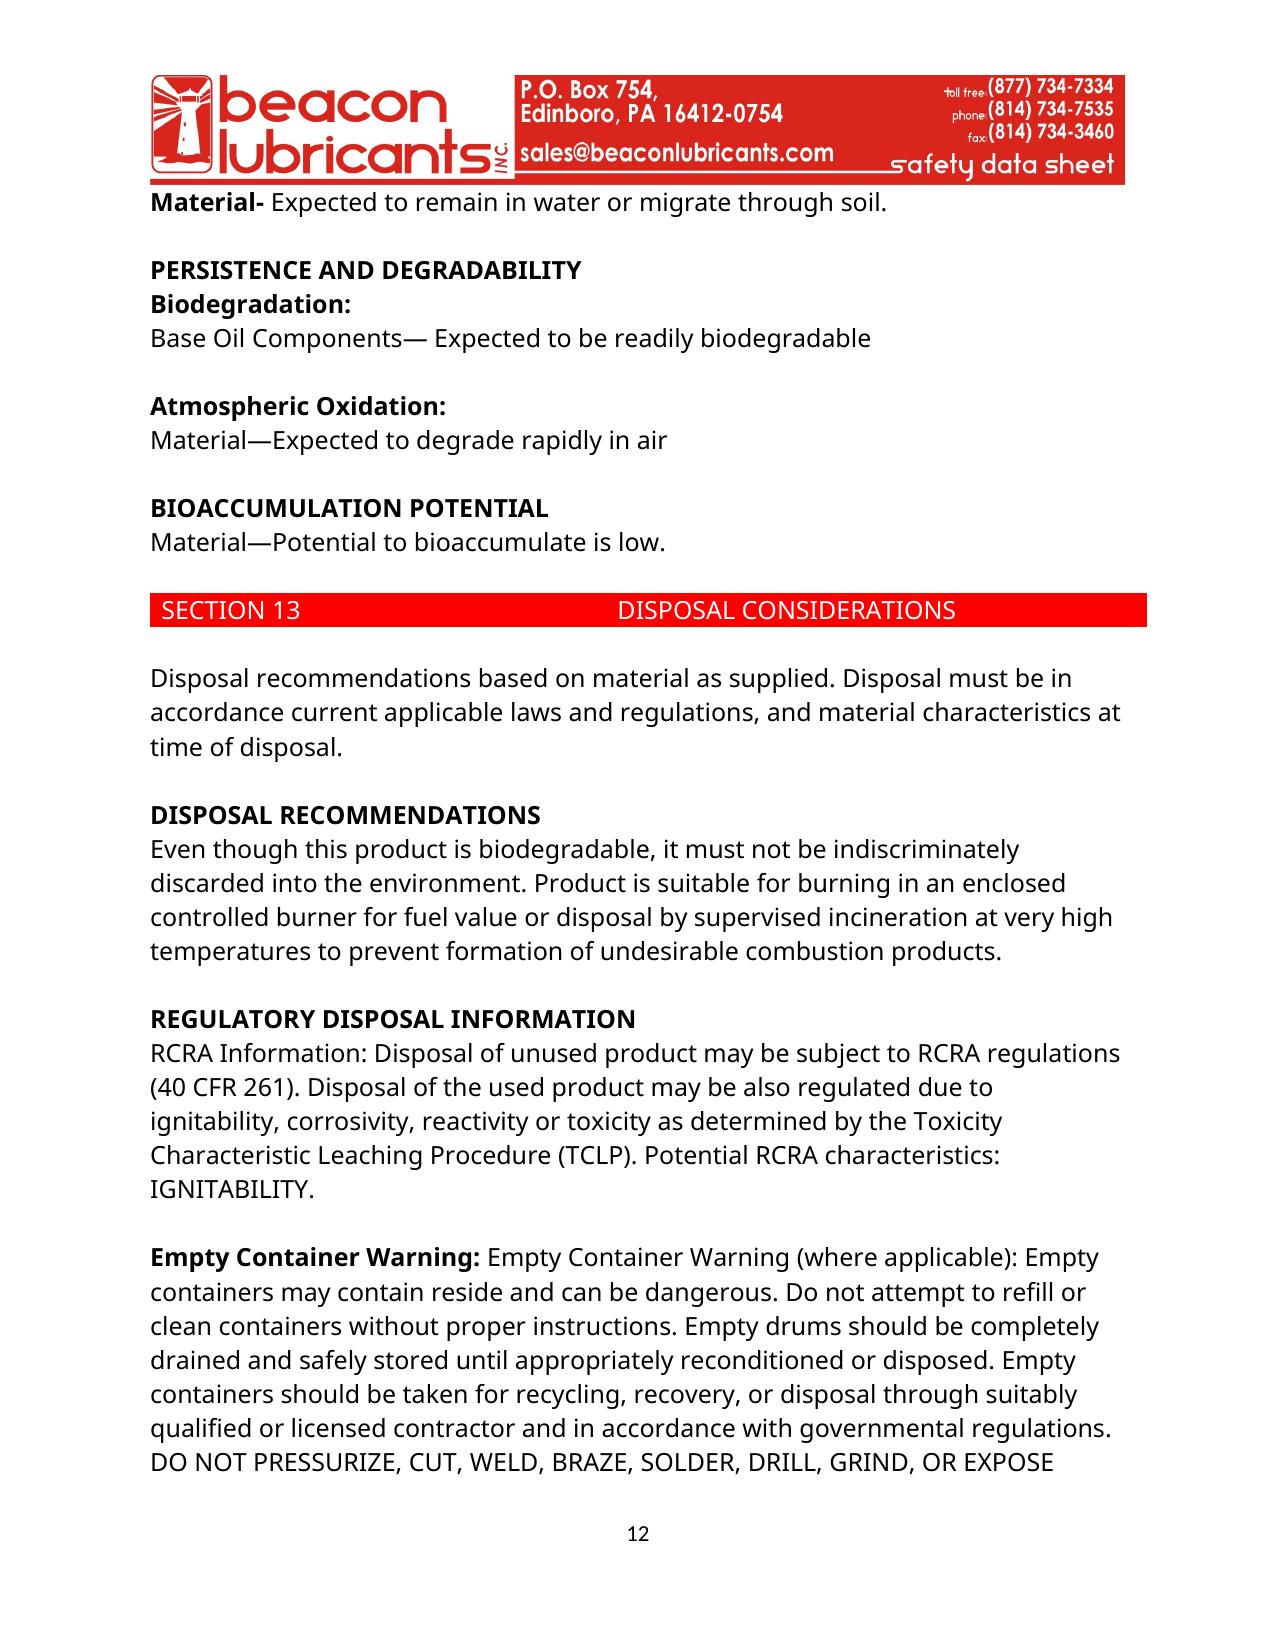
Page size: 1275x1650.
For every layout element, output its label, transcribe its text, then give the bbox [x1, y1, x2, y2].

text BIOACCUMULATION POTENTIAL [150, 491, 1125, 525]
text Atmospheric Oxidation: Material—Expected to degrade rapidly in air [150, 388, 1125, 457]
text Material—Potential to bioaccumulate is low. [150, 525, 1125, 559]
text Material- Expected to remain in water or migrate through soil. PERSISTENCE AND DEGRADABILITY Biodegradation: Base Oil Components— Expected to be readily biodegradable [150, 185, 1125, 354]
table_header SECTION 13 DISPOSAL CONSIDERATIONS [150, 593, 1147, 627]
picture [150, 75, 1125, 185]
